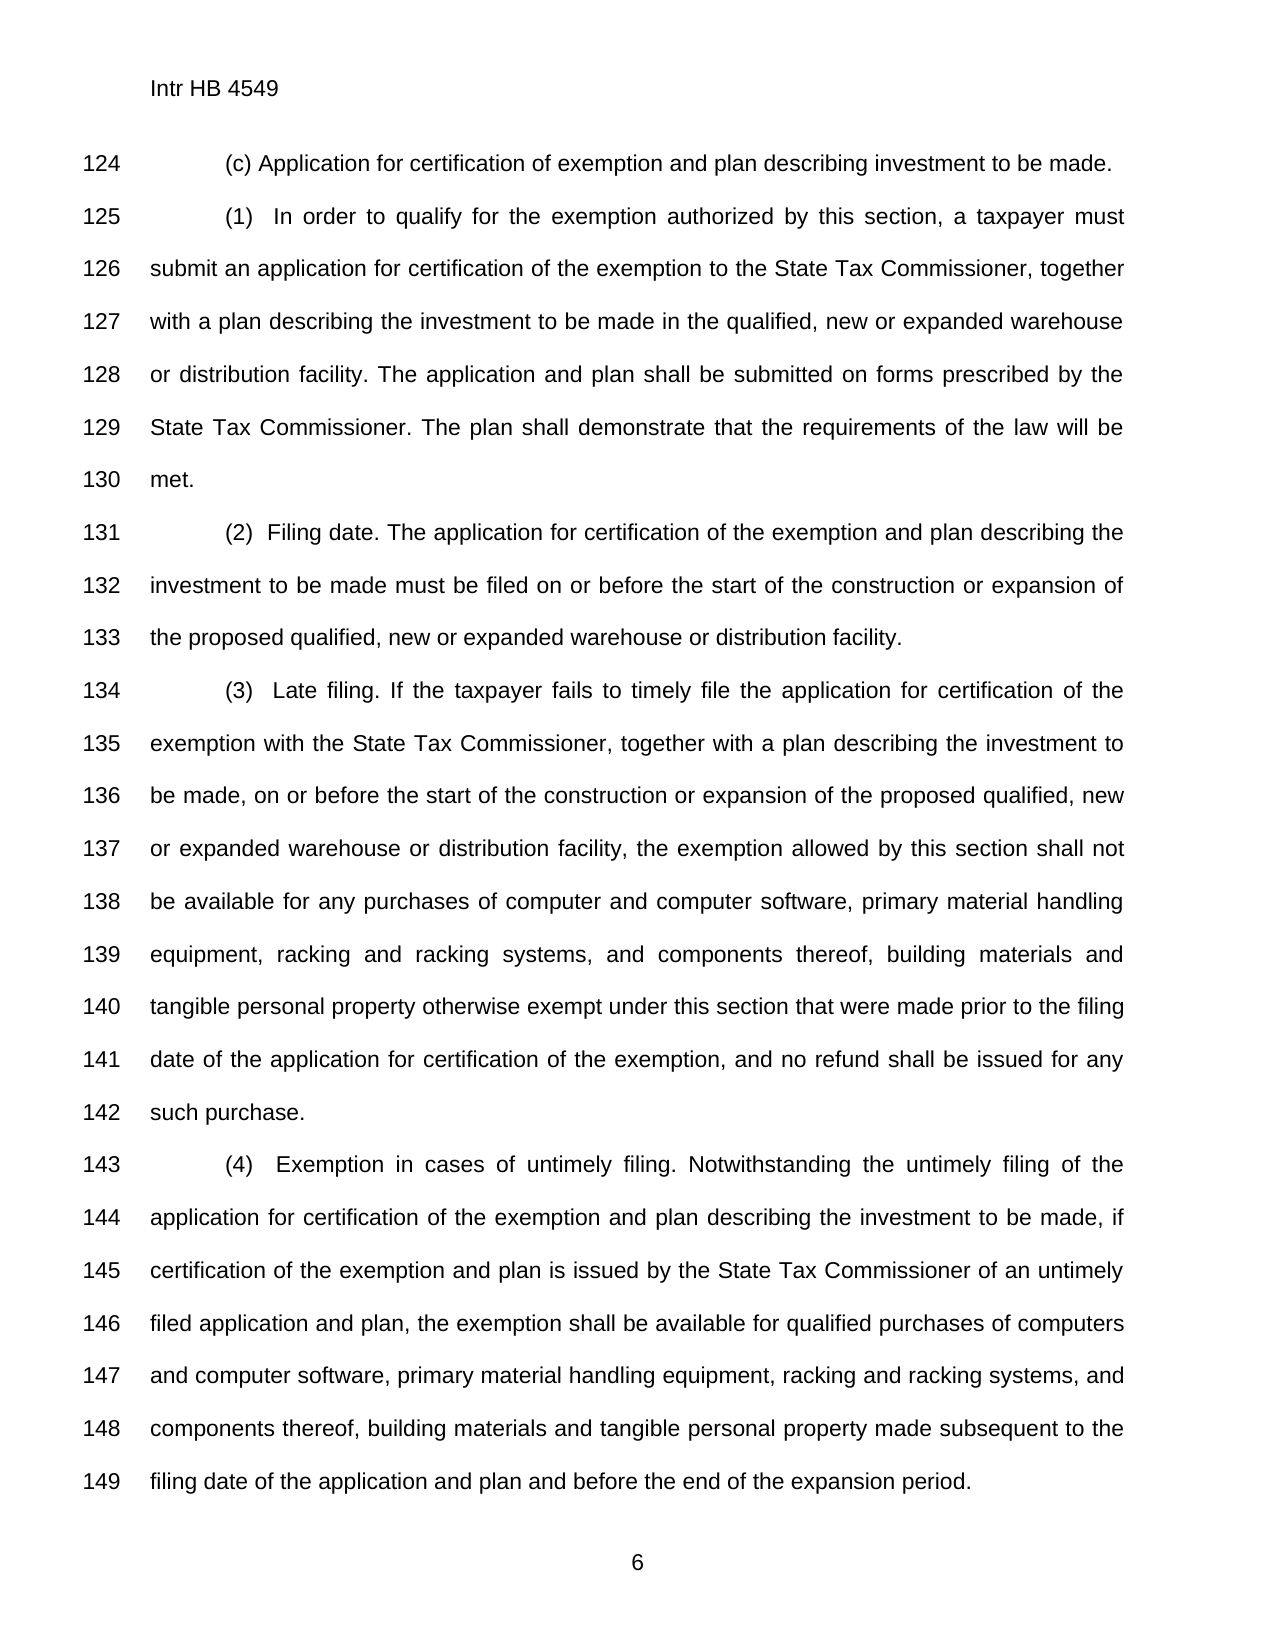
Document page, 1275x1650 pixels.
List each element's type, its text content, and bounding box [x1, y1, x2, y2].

text (2) Filing date. The application for certification of the exemption and plan describing the investment to be made must be filed on or before the start of the construction or expansion of the proposed qualified, new or expanded warehouse or distribution facility. [150, 519, 1125, 651]
text (3) Late filing. If the taxpayer fails to timely file the application for certification of the exemption with the State Tax Commissioner, together with a plan describing the investment to be made, on or before the start of the construction or expansion of the proposed qualified, new or expanded warehouse or distribution facility, the exemption allowed by this section shall not be available for any purchases of computer and computer software, primary material handling equipment, racking and racking systems, and components thereof, building materials and tangible personal property otherwise exempt under this section that were made prior to the filing date of the application for certification of the exemption, and no refund shall be issued for any such purchase. [150, 677, 1125, 1125]
text (c) Application for certification of exemption and plan describing investment to be made. [150, 150, 1125, 176]
text (4) Exemption in cases of untimely filing. Notwithstanding the untimely filing of the application for certification of the exemption and plan describing the investment to be made, if certification of the exemption and plan is issued by the State Tax Commissioner of an untimely filed application and plan, the exemption shall be available for qualified purchases of computers and computer software, primary material handling equipment, racking and racking systems, and components thereof, building materials and tangible personal property made subsequent to the filing date of the application and plan and before the end of the expansion period. [150, 1151, 1125, 1494]
text (1) In order to qualify for the exemption authorized by this section, a taxpayer must submit an application for certification of the exemption to the State Tax Commissioner, together with a plan describing the investment to be made in the qualified, new or expanded warehouse or distribution facility. The application and plan shall be submitted on forms prescribed by the State Tax Commissioner. The plan shall demonstrate that the requirements of the law will be met. [150, 203, 1125, 493]
